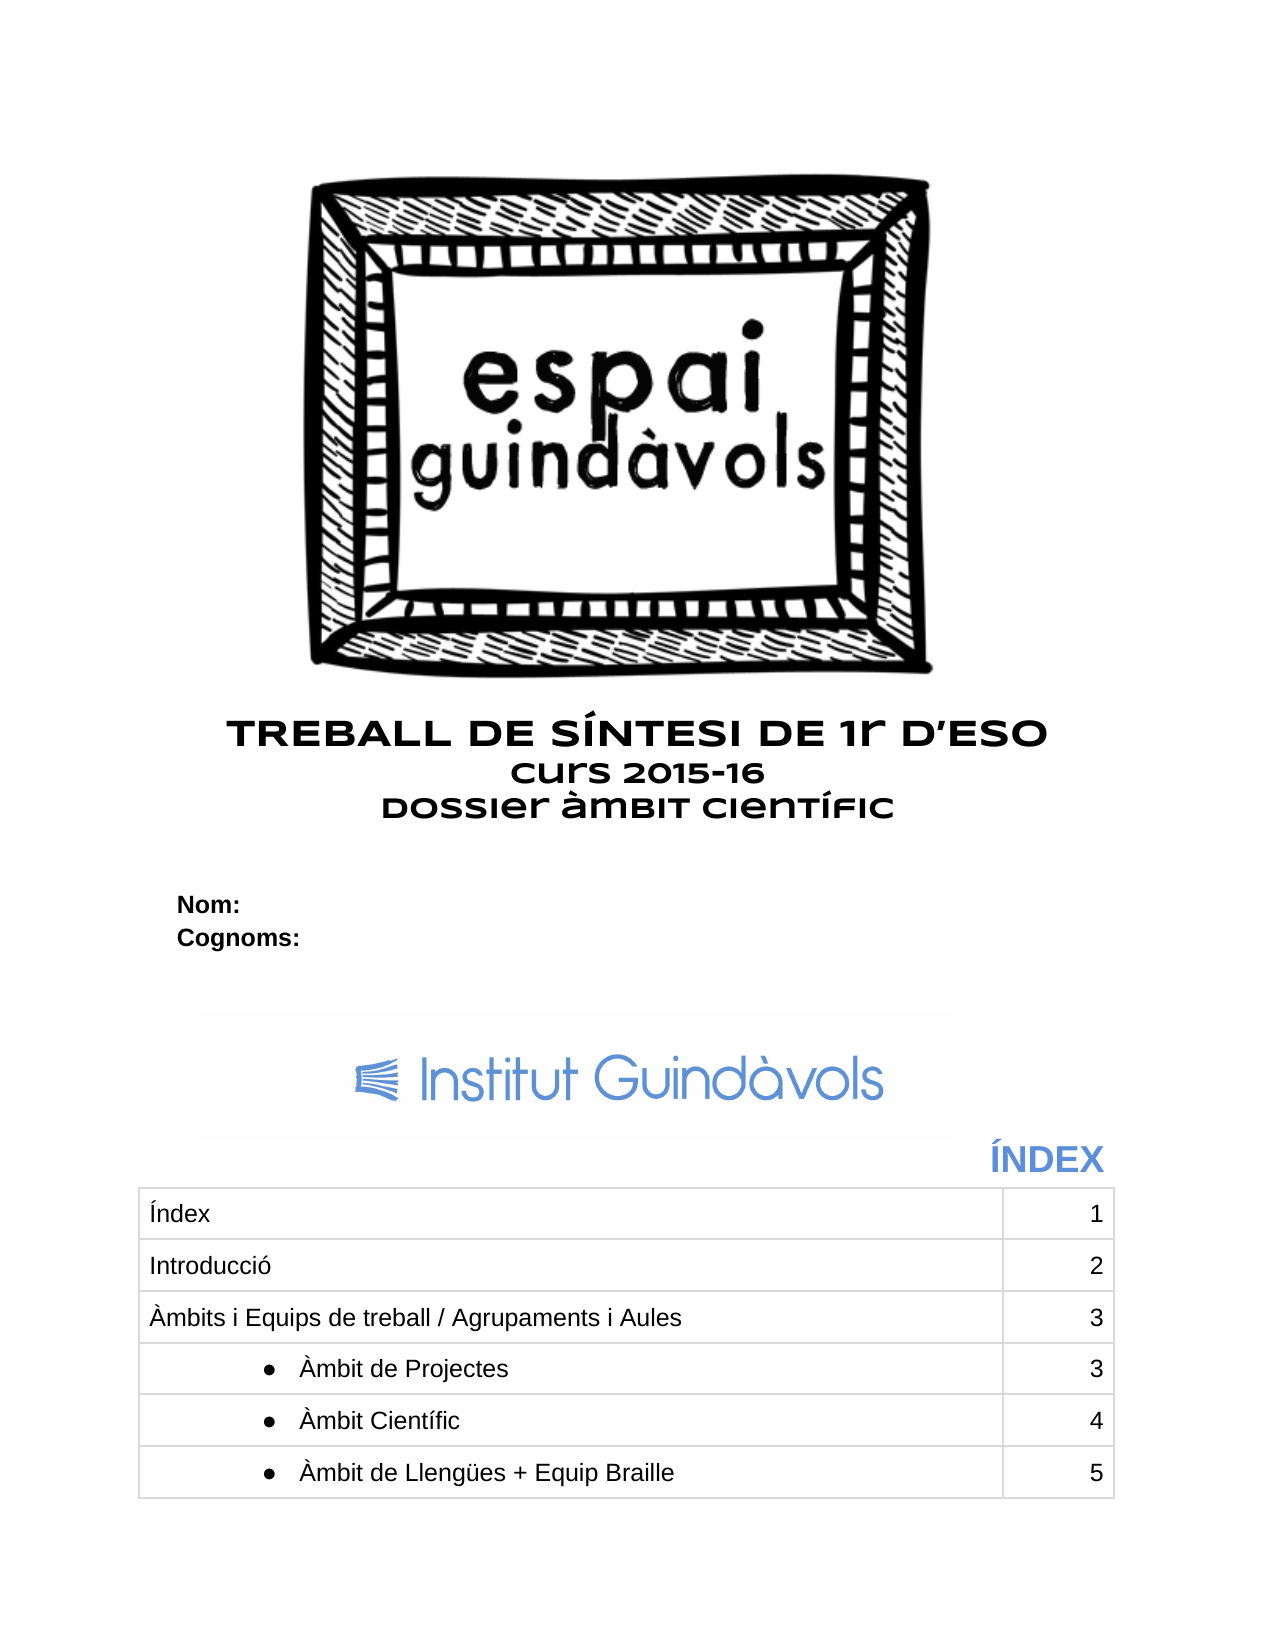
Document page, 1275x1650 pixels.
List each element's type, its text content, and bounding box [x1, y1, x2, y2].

table_cell 4 [1004, 1395, 1113, 1445]
text dossier àmbit científic [150, 794, 1125, 825]
table_cell Àmbit de Llengües + Equip Braille [140, 1447, 1002, 1497]
table_header Índex [140, 1189, 1002, 1238]
table_cell 3 [1004, 1292, 1113, 1342]
table_header 1 [1004, 1189, 1113, 1238]
table_cell 2 [1004, 1240, 1113, 1290]
table_cell Àmbits i Equips de treball / Agrupaments i Aules [140, 1292, 1002, 1342]
table_cell Introducció [140, 1240, 1002, 1290]
text curs 2015-16 [150, 759, 1125, 790]
text TREBALL DE SÍNTESI dE 1r d’ESO [150, 452, 1125, 754]
table_cell 5 [1004, 1447, 1113, 1497]
picture [198, 1011, 951, 1141]
table_cell Àmbit de Projectes [140, 1344, 1002, 1393]
text Cognoms: [177, 923, 1125, 952]
picture [286, 161, 951, 693]
text Nom: [177, 890, 1125, 918]
text ÍNDEX [150, 1137, 1125, 1180]
table_cell Àmbit Científic [140, 1395, 1002, 1445]
table_cell 3 [1004, 1344, 1113, 1393]
